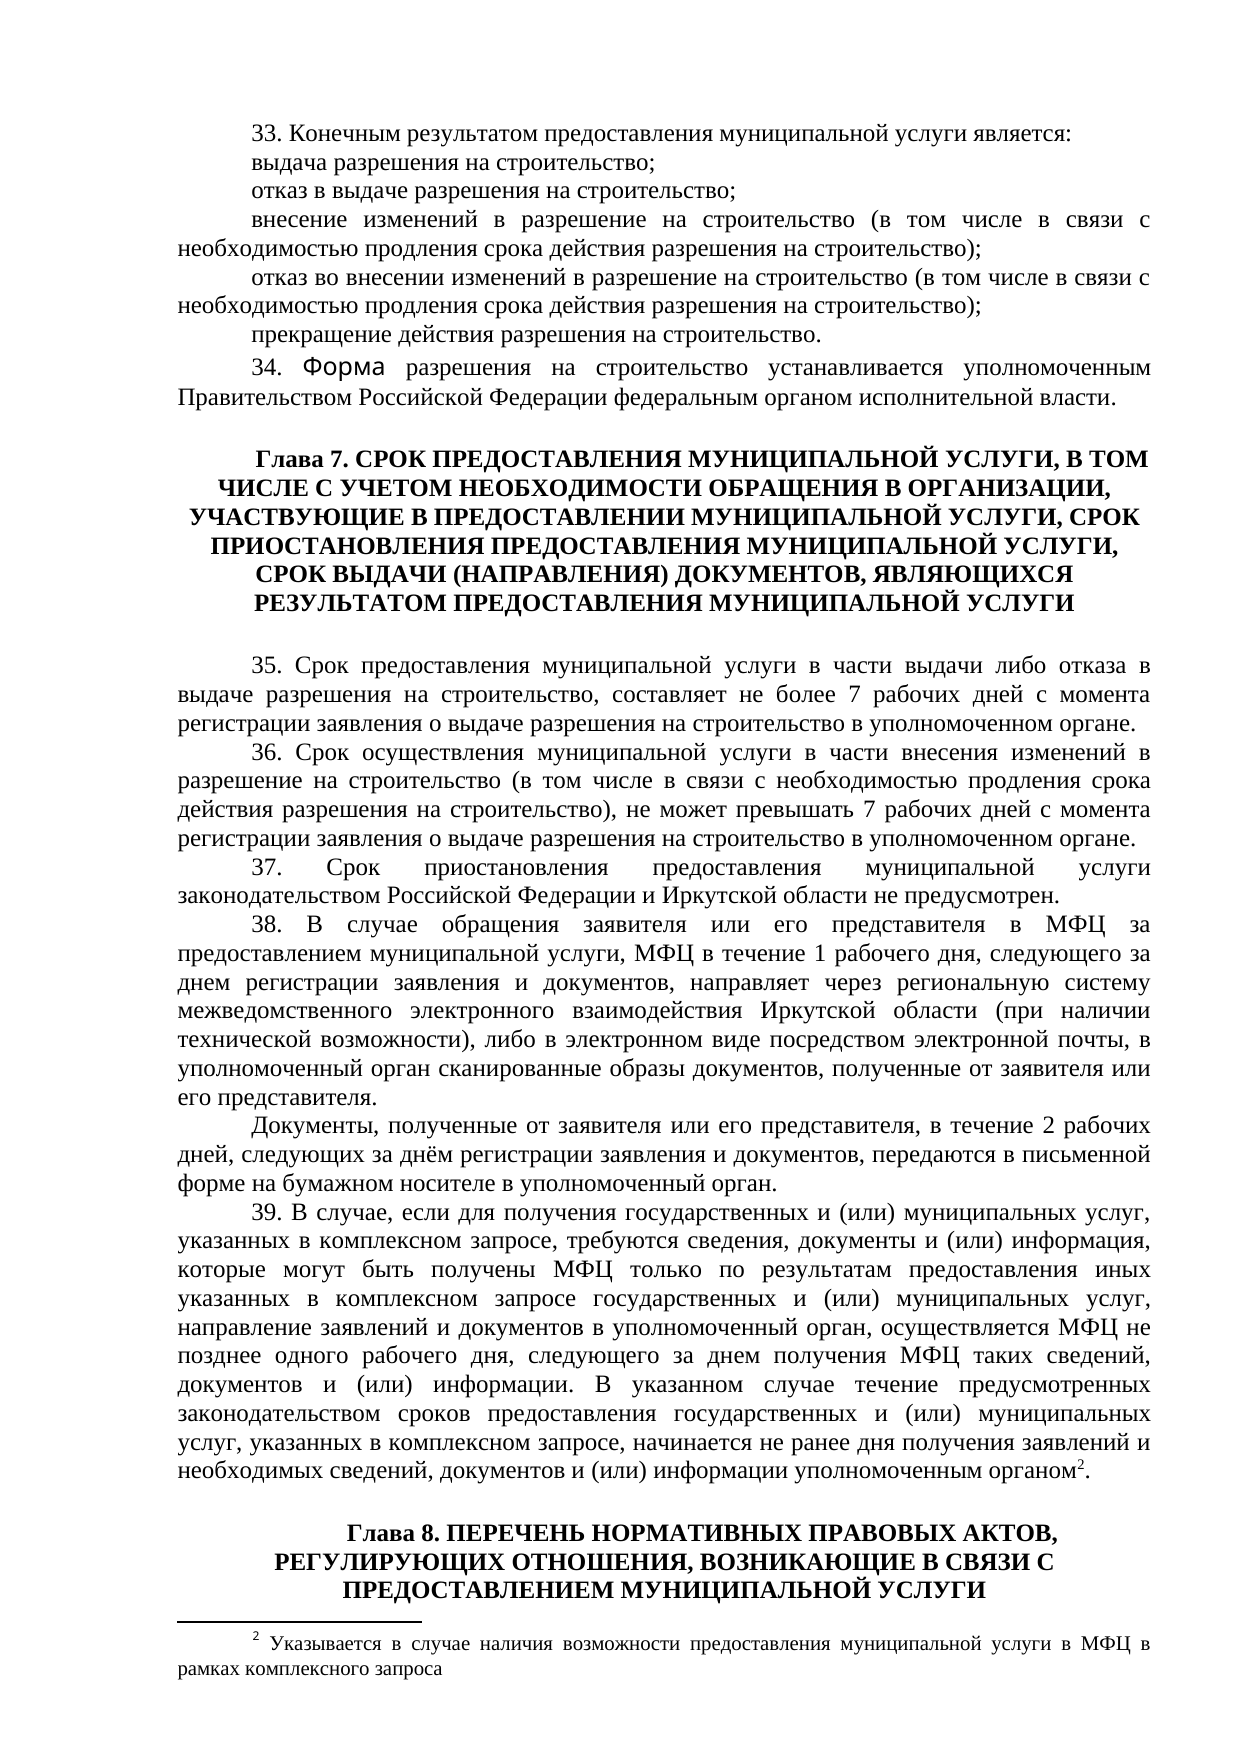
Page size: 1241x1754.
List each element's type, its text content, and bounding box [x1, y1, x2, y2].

text Документы, полученные от заявителя или его представителя, в течение 2 рабочих дней, следующих за днём регистрации заявления и документов, передаются в письменной форме на бумажном носителе в уполномоченный орган. [177, 1111, 1152, 1197]
text 35. Срок предоставления муниципальной услуги в части выдачи либо отказа в выдаче разрешения на строительство, составляет не более 7 рабочих дней с момента регистрации заявления о выдаче разрешения на строительство в уполномоченном органе. [177, 651, 1152, 737]
text отказ во внесении изменений в разрешение на строительство (в том числе в связи с необходимостью продления срока действия разрешения на строительство); [177, 262, 1152, 319]
text прекращение действия разрешения на строительство. [177, 319, 1152, 348]
text отказ в выдаче разрешения на строительство; [177, 176, 1152, 204]
text 38. В случае обращения заявителя или его представителя в МФЦ за предоставлением муниципальной услуги, МФЦ в течение 1 рабочего дня, следующего за днем регистрации заявления и документов, направляет через региональную систему межведомственного электронного взаимодействия Иркутской области (при наличии технической возможности), либо в электронном виде посредством электронной почты, в уполномоченный орган сканированные образы документов, полученные от заявителя или его представителя. [177, 909, 1152, 1111]
text Глава 7. СРОК ПРЕДОСТАВЛЕНИЯ МУНИЦИПАЛЬНОЙ УСЛУГИ, В ТОМ ЧИСЛЕ С УЧЕТОМ НЕОБХОДИМОСТИ ОБРАЩЕНИЯ В ОРГАНИЗАЦИИ, УЧАСТВУЮЩИЕ В ПРЕДОСТАВЛЕНИИ МУНИЦИПАЛЬНОЙ УСЛУГИ, СРОК ПРИОСТАНОВЛЕНИЯ ПРЕДОСТАВЛЕНИЯ МУНИЦИПАЛЬНОЙ УСЛУГИ, СРОК ВЫДАЧИ (НАПРАВЛЕНИЯ) ДОКУМЕНТОВ, ЯВЛЯЮЩИХСЯ РЕЗУЛЬТАТОМ ПРЕДОСТАВЛЕНИЯ МУНИЦИПАЛЬНОЙ УСЛУГИ [177, 444, 1152, 617]
text 34. Форма разрешения на строительство устанавливается уполномоченным Правительством Российской Федерации федеральным органом исполнительной власти. [177, 348, 1152, 411]
text 39. В случае, если для получения государственных и (или) муниципальных услуг, указанных в комплексном запросе, требуются сведения, документы и (или) информация, которые могут быть получены МФЦ только по результатам предоставления иных указанных в комплексном запросе государственных и (или) муниципальных услуг, направление заявлений и документов в уполномоченный орган, осуществляется МФЦ не позднее одного рабочего дня, следующего за днем получения МФЦ таких сведений, документов и (или) информации. В указанном случае течение предусмотренных законодательством сроков предоставления государственных и (или) муниципальных услуг, указанных в комплексном запросе, начинается не ранее дня получения заявлений и необходимых сведений, документов и (или) информации уполномоченным органом. [177, 1197, 1152, 1484]
text выдача разрешения на строительство; [177, 147, 1152, 176]
text внесение изменений в разрешение на строительство (в том числе в связи с необходимостью продления срока действия разрешения на строительство); [177, 204, 1152, 262]
text 37. Срок приостановления предоставления муниципальной услуги законодательством Российской Федерации и Иркутской области не предусмотрен. [177, 852, 1152, 909]
text 36. Срок осуществления муниципальной услуги в части внесения изменений в разрешение на строительство (в том числе в связи с необходимостью продления срока действия разрешения на строительство), не может превышать 7 рабочих дней с момента регистрации заявления о выдаче разрешения на строительство в уполномоченном органе. [177, 737, 1152, 852]
text 33. Конечным результатом предоставления муниципальной услуги является: [177, 118, 1152, 147]
text Глава 8. ПЕРЕЧЕНЬ НОРМАТИВНЫХ ПРАВОВЫХ АКТОВ, РЕГУЛИРУЮЩИХ ОТНОШЕНИЯ, ВОЗНИКАЮЩИЕ В СВЯЗИ С ПРЕДОСТАВЛЕНИЕМ МУНИЦИПАЛЬНОЙ УСЛУГИ [177, 1518, 1152, 1604]
